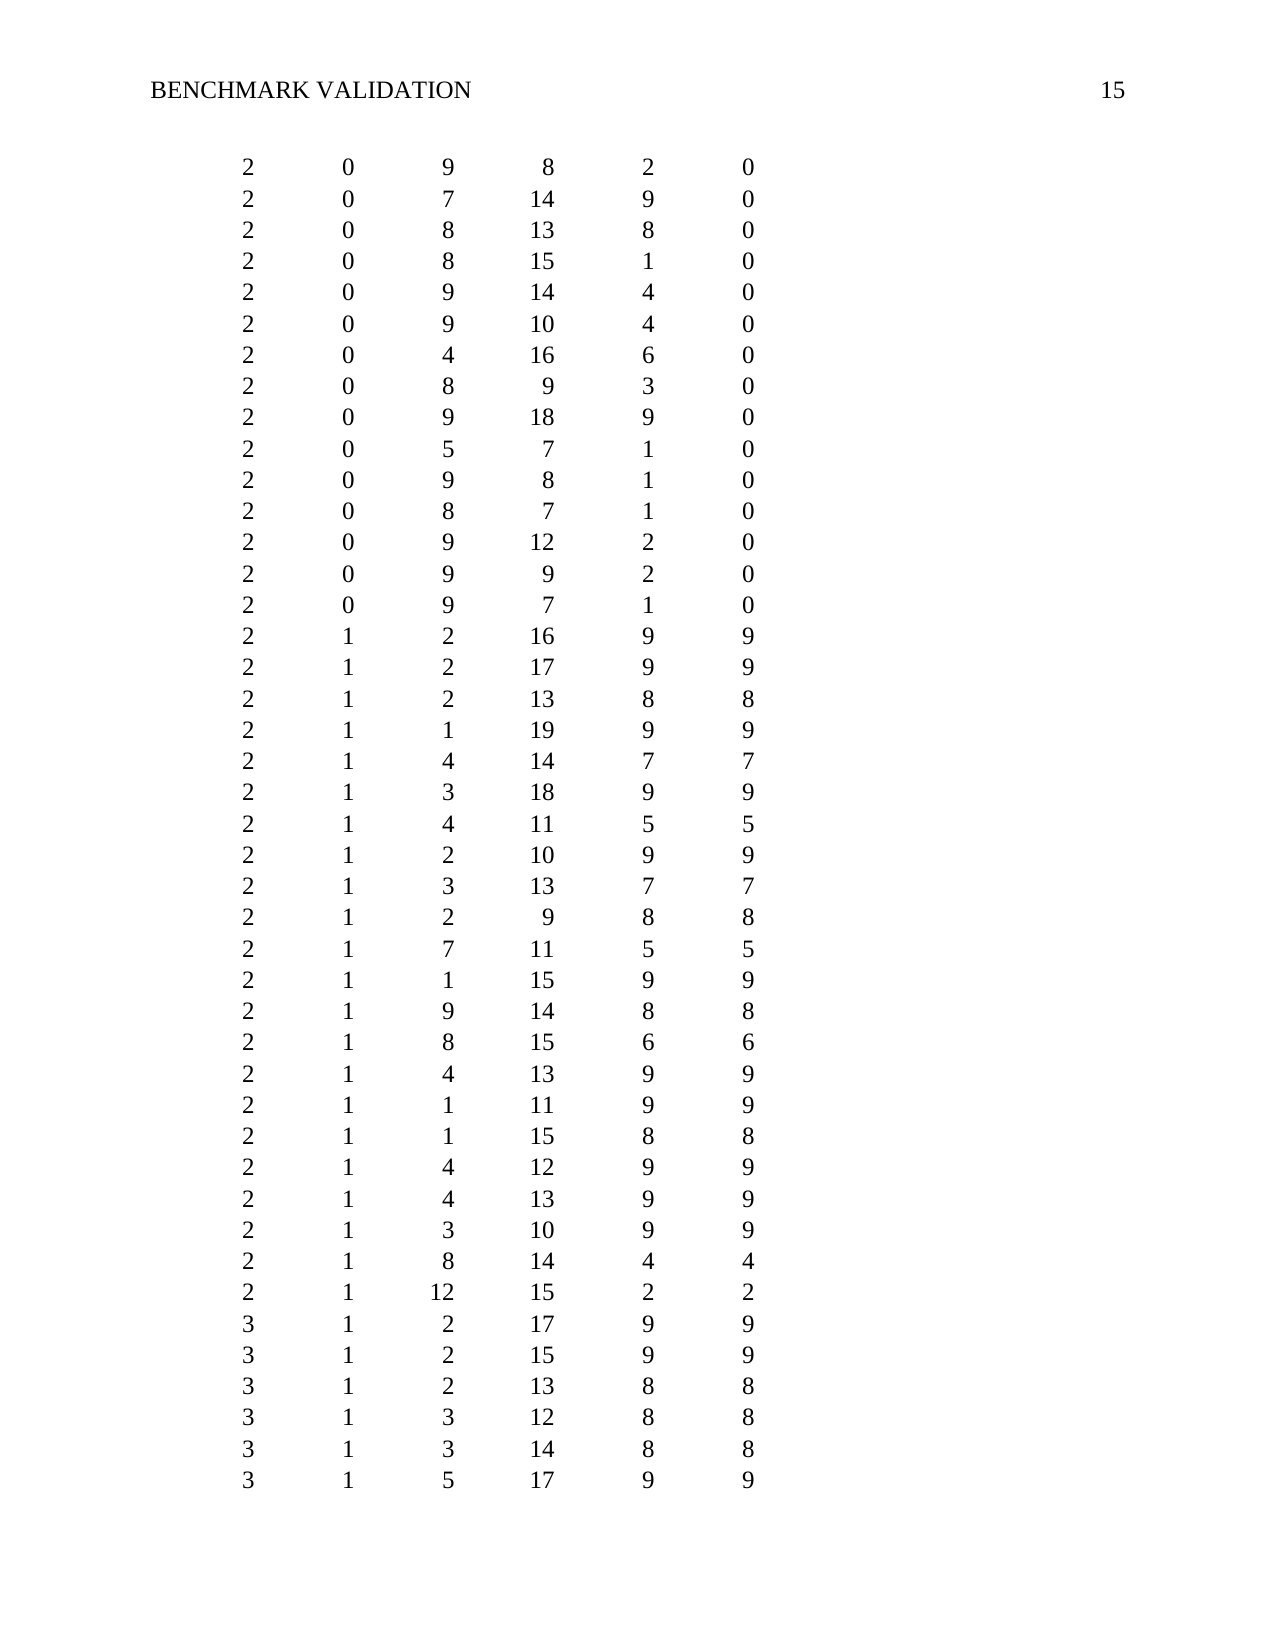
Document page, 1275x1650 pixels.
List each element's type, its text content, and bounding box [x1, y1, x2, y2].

table_cell 9 [665, 650, 766, 681]
table_cell 3 [160, 1369, 266, 1400]
table_cell 4 [366, 744, 465, 775]
table_cell 0 [266, 244, 366, 275]
table_cell 15 [465, 1338, 566, 1369]
table_cell 5 [566, 931, 665, 962]
table_cell 1 [266, 1150, 366, 1181]
table_cell 2 [160, 1244, 266, 1275]
table_cell 9 [366, 400, 465, 431]
table_cell 1 [366, 1119, 465, 1150]
table_cell 2 [366, 1338, 465, 1369]
table_cell 9 [566, 181, 665, 212]
table_cell 2 [160, 275, 266, 306]
table_cell 9 [566, 619, 665, 650]
table_cell 8 [665, 1431, 766, 1462]
table_cell 0 [665, 588, 766, 619]
table_cell 2 [160, 1275, 266, 1306]
table_cell 0 [266, 494, 366, 525]
table_cell 9 [566, 1338, 665, 1369]
table_cell 9 [366, 588, 465, 619]
table_cell 7 [366, 181, 465, 212]
table_cell 3 [160, 1338, 266, 1369]
table_cell 7 [566, 744, 665, 775]
table_cell 2 [160, 619, 266, 650]
table_cell 8 [566, 994, 665, 1025]
table_cell 0 [266, 556, 366, 587]
table_cell 2 [160, 338, 266, 369]
table_cell 0 [266, 306, 366, 337]
table_cell 8 [566, 1400, 665, 1431]
table_cell 1 [566, 494, 665, 525]
table_cell 9 [566, 775, 665, 806]
table_cell 1 [266, 1244, 366, 1275]
table_cell 15 [465, 1275, 566, 1306]
table_cell 1 [266, 806, 366, 837]
table_cell 2 [366, 650, 465, 681]
table_cell 13 [465, 1369, 566, 1400]
table_cell 2 [160, 525, 266, 556]
table_cell 7 [465, 431, 566, 462]
table_cell 10 [465, 838, 566, 869]
table_cell 17 [465, 1463, 566, 1494]
table_cell 9 [665, 1463, 766, 1494]
table_cell 1 [266, 775, 366, 806]
table_cell 1 [266, 1369, 366, 1400]
table_cell 9 [566, 1463, 665, 1494]
table_cell 1 [566, 244, 665, 275]
table_cell 4 [366, 1181, 465, 1212]
table_cell 9 [665, 1181, 766, 1212]
table_cell 8 [566, 1119, 665, 1150]
table_cell 8 [665, 1119, 766, 1150]
table_cell 4 [566, 1244, 665, 1275]
table_cell 4 [366, 806, 465, 837]
table_cell 9 [366, 525, 465, 556]
table_cell 0 [665, 556, 766, 587]
table_cell 3 [366, 1400, 465, 1431]
table_cell 15 [465, 1025, 566, 1056]
table_cell 9 [566, 1213, 665, 1244]
table_cell 7 [366, 931, 465, 962]
table_cell 1 [266, 650, 366, 681]
table_cell 0 [665, 213, 766, 244]
table_cell 2 [160, 681, 266, 712]
table_cell 0 [266, 525, 366, 556]
table_cell 12 [465, 525, 566, 556]
table_cell 12 [465, 1400, 566, 1431]
table_cell 0 [266, 181, 366, 212]
table_cell 3 [566, 369, 665, 400]
table_cell 2 [566, 525, 665, 556]
table_cell 1 [266, 1306, 366, 1337]
table_cell 8 [566, 681, 665, 712]
table_cell 2 [160, 588, 266, 619]
table_cell 2 [160, 931, 266, 962]
table_cell 2 [160, 306, 266, 337]
table_cell 5 [665, 931, 766, 962]
table_cell 0 [665, 369, 766, 400]
table_cell 0 [665, 338, 766, 369]
table_cell 11 [465, 931, 566, 962]
table_cell 1 [566, 463, 665, 494]
table_cell 17 [465, 650, 566, 681]
table_cell 2 [665, 1275, 766, 1306]
table_cell 1 [266, 713, 366, 744]
table_cell 0 [665, 463, 766, 494]
table_cell 3 [366, 1213, 465, 1244]
table_cell 0 [266, 275, 366, 306]
table_cell 17 [465, 1306, 566, 1337]
table_cell 2 [160, 869, 266, 900]
table_cell 3 [160, 1463, 266, 1494]
table_cell 14 [465, 744, 566, 775]
table_cell 9 [665, 619, 766, 650]
table_cell 9 [566, 1056, 665, 1087]
table_cell 1 [266, 1213, 366, 1244]
table_cell 13 [465, 869, 566, 900]
table_cell 8 [566, 1431, 665, 1462]
table_cell 13 [465, 213, 566, 244]
table_cell 8 [665, 900, 766, 931]
table_cell 19 [465, 713, 566, 744]
table_cell 1 [266, 931, 366, 962]
table_cell 8 [465, 150, 566, 181]
table_cell 14 [465, 181, 566, 212]
table_cell 9 [566, 1088, 665, 1119]
table_cell 2 [160, 713, 266, 744]
table_cell 2 [160, 181, 266, 212]
table_cell 5 [366, 431, 465, 462]
table_cell 0 [665, 494, 766, 525]
table_cell 1 [266, 1025, 366, 1056]
table_cell 3 [160, 1400, 266, 1431]
table_cell 9 [665, 838, 766, 869]
table_cell 7 [465, 588, 566, 619]
table_cell 14 [465, 1431, 566, 1462]
table_cell 0 [665, 275, 766, 306]
table_cell 8 [665, 1400, 766, 1431]
table_cell 9 [665, 1150, 766, 1181]
table_cell 1 [366, 713, 465, 744]
table_cell 15 [465, 244, 566, 275]
table_cell 0 [665, 431, 766, 462]
table_cell 8 [665, 681, 766, 712]
table_cell 8 [465, 463, 566, 494]
table_cell 3 [160, 1306, 266, 1337]
table_cell 2 [160, 494, 266, 525]
table_cell 0 [665, 150, 766, 181]
table_cell 1 [566, 431, 665, 462]
table_cell 1 [266, 1088, 366, 1119]
table_cell 1 [266, 1431, 366, 1462]
table_cell 5 [566, 806, 665, 837]
table_cell 12 [465, 1150, 566, 1181]
table_cell 8 [366, 244, 465, 275]
table_cell 4 [366, 1150, 465, 1181]
table_cell 9 [366, 275, 465, 306]
table_cell 9 [665, 1088, 766, 1119]
table_cell 2 [160, 1119, 266, 1150]
table_cell 13 [465, 1056, 566, 1087]
table_cell 3 [366, 869, 465, 900]
table_cell 2 [160, 775, 266, 806]
table_cell 11 [465, 806, 566, 837]
table_cell 2 [160, 1056, 266, 1087]
table_cell 2 [160, 1088, 266, 1119]
table_cell 2 [160, 400, 266, 431]
table_cell 6 [566, 1025, 665, 1056]
table_cell 1 [266, 744, 366, 775]
table_cell 9 [366, 994, 465, 1025]
table_cell 2 [366, 838, 465, 869]
table_cell 0 [665, 306, 766, 337]
table_cell 13 [465, 1181, 566, 1212]
table_cell 2 [160, 431, 266, 462]
table_cell 1 [266, 1400, 366, 1431]
table_cell 1 [266, 681, 366, 712]
table_cell 1 [266, 619, 366, 650]
table_cell 15 [465, 1119, 566, 1150]
table_cell 1 [266, 1181, 366, 1212]
table_cell 13 [465, 681, 566, 712]
table_cell 2 [160, 963, 266, 994]
table_cell 3 [366, 775, 465, 806]
table_cell 2 [160, 1181, 266, 1212]
table_cell 4 [566, 275, 665, 306]
table_cell 9 [665, 963, 766, 994]
table_cell 1 [366, 1088, 465, 1119]
table_cell 2 [160, 150, 266, 181]
table_cell 2 [566, 1275, 665, 1306]
table_cell 9 [465, 556, 566, 587]
table_cell 14 [465, 275, 566, 306]
table_cell 0 [266, 369, 366, 400]
table_cell 14 [465, 1244, 566, 1275]
table_cell 1 [266, 1119, 366, 1150]
table_cell 3 [366, 1431, 465, 1462]
table_cell 2 [366, 681, 465, 712]
table_cell 9 [665, 713, 766, 744]
table_cell 2 [366, 619, 465, 650]
table_cell 9 [566, 1150, 665, 1181]
table_cell 1 [266, 838, 366, 869]
table_cell 2 [160, 213, 266, 244]
table_cell 2 [366, 1369, 465, 1400]
table_cell 2 [160, 838, 266, 869]
table_cell 2 [160, 1025, 266, 1056]
table_cell 9 [566, 650, 665, 681]
table_cell 9 [465, 369, 566, 400]
table_cell 8 [665, 994, 766, 1025]
table_cell 2 [160, 994, 266, 1025]
table_cell 9 [366, 150, 465, 181]
table_cell 15 [465, 963, 566, 994]
table_cell 2 [160, 806, 266, 837]
table_cell 9 [465, 900, 566, 931]
table_cell 2 [160, 244, 266, 275]
table_cell 0 [266, 431, 366, 462]
table_cell 9 [366, 556, 465, 587]
table_cell 8 [566, 213, 665, 244]
table_cell 8 [665, 1369, 766, 1400]
table_cell 0 [665, 181, 766, 212]
table_cell 2 [160, 556, 266, 587]
table_cell 2 [566, 556, 665, 587]
table_cell 8 [366, 369, 465, 400]
table_cell 11 [465, 1088, 566, 1119]
table_cell 5 [366, 1463, 465, 1494]
table_cell 9 [566, 1306, 665, 1337]
table_cell 2 [160, 463, 266, 494]
table_cell 6 [665, 1025, 766, 1056]
table_cell 0 [266, 150, 366, 181]
table_cell 16 [465, 619, 566, 650]
table_cell 12 [366, 1275, 465, 1306]
table_cell 9 [566, 838, 665, 869]
table_cell 0 [665, 400, 766, 431]
table_cell 7 [665, 869, 766, 900]
table_cell 0 [665, 244, 766, 275]
table_cell 9 [665, 1306, 766, 1337]
table_cell 16 [465, 338, 566, 369]
table_cell 1 [266, 1463, 366, 1494]
table_cell 6 [566, 338, 665, 369]
table_cell 2 [566, 150, 665, 181]
table_cell 1 [266, 869, 366, 900]
table_cell 1 [566, 588, 665, 619]
table_cell 2 [366, 900, 465, 931]
table_cell 7 [465, 494, 566, 525]
table_cell 7 [665, 744, 766, 775]
table_cell 8 [366, 213, 465, 244]
table_cell 10 [465, 306, 566, 337]
table_cell 2 [160, 650, 266, 681]
table_cell 8 [566, 900, 665, 931]
table_cell 0 [665, 525, 766, 556]
table_cell 1 [266, 1275, 366, 1306]
table_cell 0 [266, 463, 366, 494]
table_cell 8 [366, 1244, 465, 1275]
table_cell 9 [665, 775, 766, 806]
table_cell 8 [366, 1025, 465, 1056]
table_cell 9 [566, 1181, 665, 1212]
table_cell 8 [366, 494, 465, 525]
table_cell 4 [566, 306, 665, 337]
table_cell 10 [465, 1213, 566, 1244]
table_cell 3 [160, 1431, 266, 1462]
table_cell 2 [160, 1150, 266, 1181]
table_cell 18 [465, 400, 566, 431]
table_cell 0 [266, 588, 366, 619]
table_cell 7 [566, 869, 665, 900]
table_cell 4 [665, 1244, 766, 1275]
table_cell 1 [366, 963, 465, 994]
table_cell 9 [566, 963, 665, 994]
table_cell 4 [366, 1056, 465, 1087]
table_cell 2 [160, 744, 266, 775]
table_cell 9 [665, 1056, 766, 1087]
table_cell 0 [266, 400, 366, 431]
table_cell 1 [266, 900, 366, 931]
table_cell 1 [266, 1338, 366, 1369]
table_cell 5 [665, 806, 766, 837]
table_cell 2 [160, 1213, 266, 1244]
table_cell 0 [266, 338, 366, 369]
table_cell 9 [566, 713, 665, 744]
table_cell 9 [665, 1213, 766, 1244]
table_cell 2 [366, 1306, 465, 1337]
table_cell 2 [160, 900, 266, 931]
table_cell 9 [566, 400, 665, 431]
table_cell 1 [266, 994, 366, 1025]
table_cell 1 [266, 963, 366, 994]
table_cell 1 [266, 1056, 366, 1087]
table_cell 4 [366, 338, 465, 369]
table_cell 18 [465, 775, 566, 806]
table_cell 2 [160, 369, 266, 400]
table_cell 8 [566, 1369, 665, 1400]
table_cell 9 [366, 306, 465, 337]
table_cell 9 [366, 463, 465, 494]
table_cell 9 [665, 1338, 766, 1369]
table_cell 14 [465, 994, 566, 1025]
table_cell 0 [266, 213, 366, 244]
